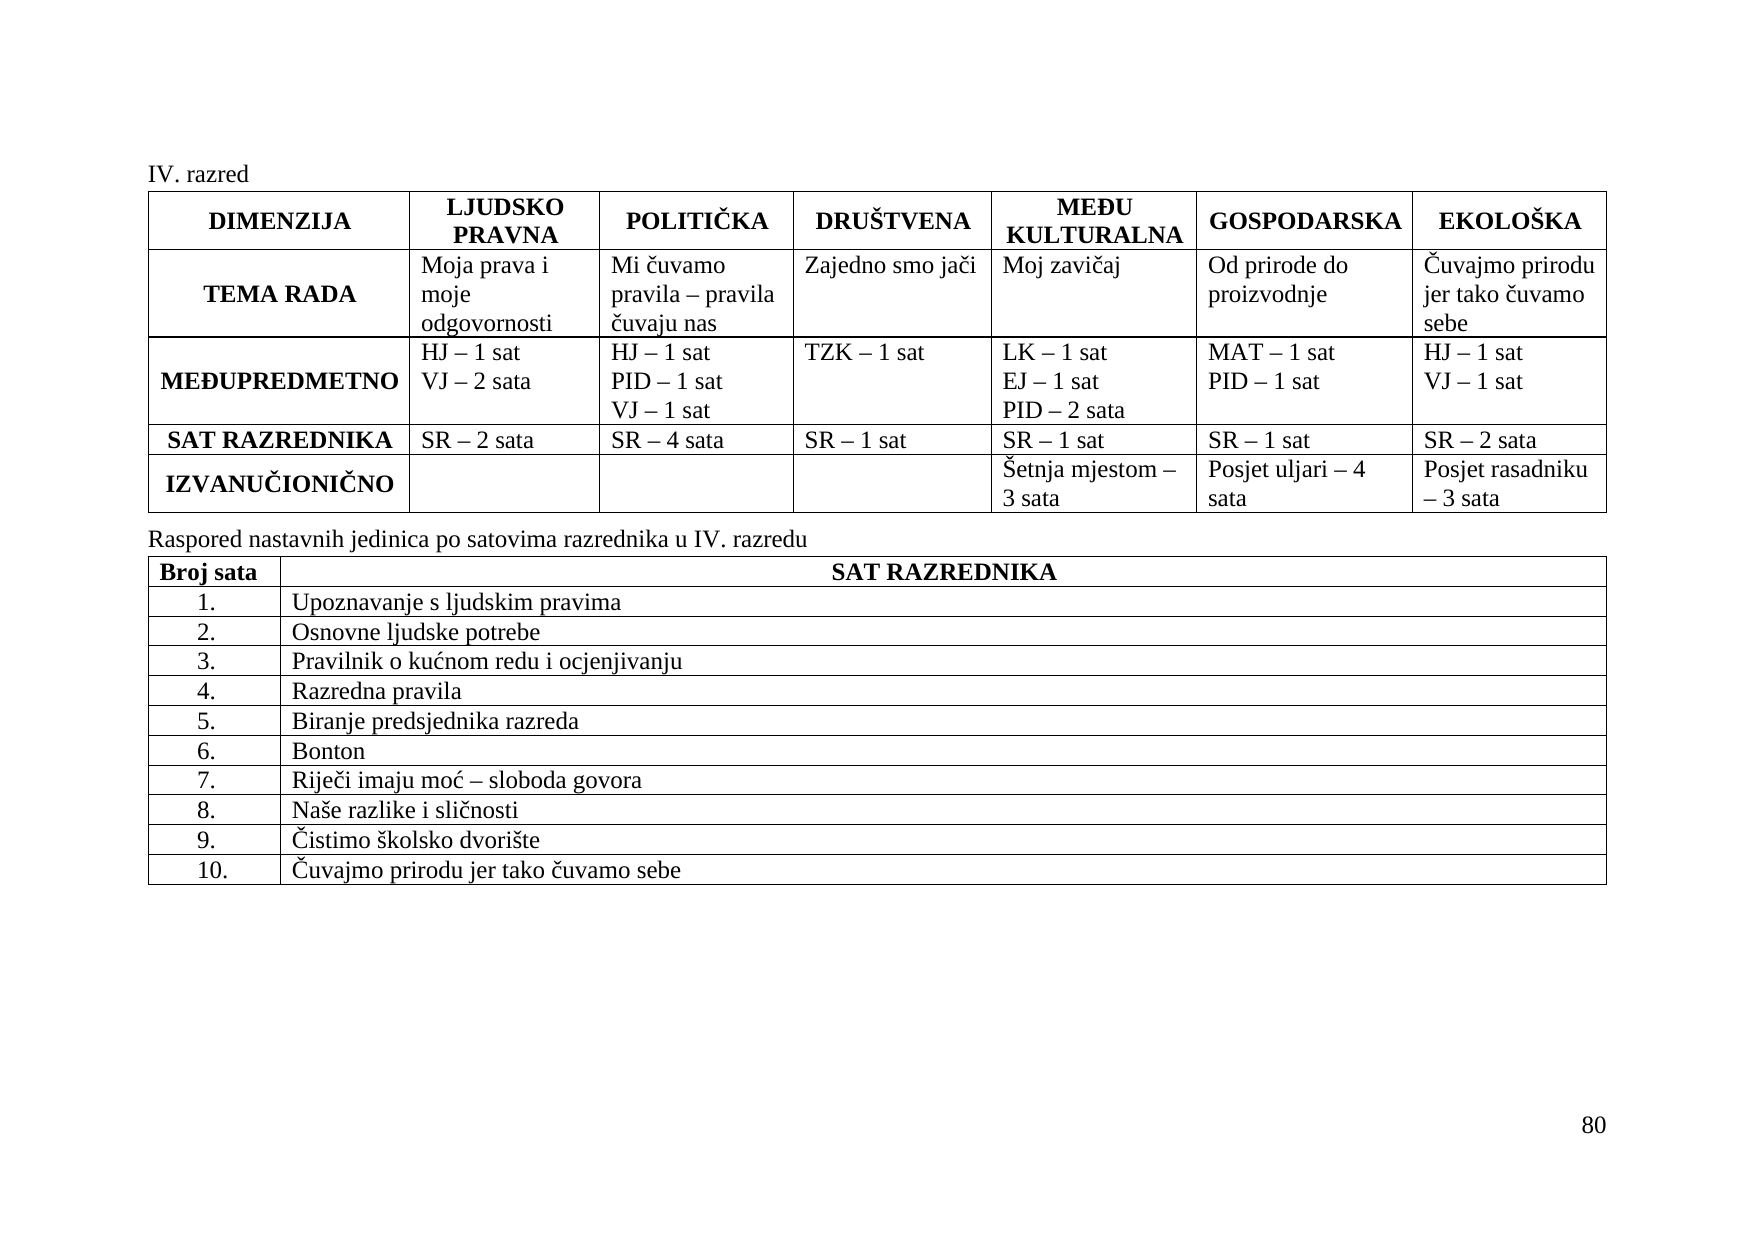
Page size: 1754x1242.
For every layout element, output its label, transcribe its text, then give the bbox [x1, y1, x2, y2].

table_cell SR – 4 sata [600, 425, 793, 453]
table_cell [600, 455, 793, 512]
table_header DRUŠTVENA [794, 192, 991, 249]
table_cell Šetnja mjestom – 3 sata [992, 455, 1196, 512]
table_header POLITIČKA [600, 192, 793, 249]
table_cell [149, 587, 280, 616]
table_cell [149, 676, 280, 705]
table_header LJUDSKO PRAVNA [410, 192, 599, 249]
table_cell SAT RAZREDNIKA [149, 425, 409, 453]
table_cell Čuvajmo prirodu jer tako čuvamo sebe [1413, 250, 1606, 336]
table_cell Naše razlike i sličnosti [281, 795, 1606, 824]
table_cell MEĐUPREDMETNO [149, 338, 409, 424]
table_cell Čuvajmo prirodu jer tako čuvamo sebe [281, 855, 1606, 884]
table_cell [149, 795, 280, 824]
table_header DIMENZIJA [149, 192, 409, 249]
table_cell Bonton [281, 736, 1606, 764]
table_cell Posjet rasadniku – 3 sata [1413, 455, 1606, 512]
table_cell TEMA RADA [149, 250, 409, 336]
table_cell IZVANUČIONIČNO [149, 455, 409, 512]
table_cell SR – 1 sat [1197, 425, 1412, 453]
table_cell MAT – 1 sat PID – 1 sat [1197, 338, 1412, 424]
table_header MEĐU KULTURALNA [992, 192, 1196, 249]
table_cell Biranje predsjednika razreda [281, 706, 1606, 735]
table_cell [149, 646, 280, 675]
table_cell HJ – 1 sat VJ – 1 sat [1413, 338, 1606, 424]
table_cell Zajedno smo jači [794, 250, 991, 336]
table_cell Osnovne ljudske potrebe [281, 617, 1606, 645]
table_cell [410, 455, 599, 512]
table_cell Upoznavanje s ljudskim pravima [281, 587, 1606, 616]
table_cell Razredna pravila [281, 676, 1606, 705]
table_cell Od prirode do proizvodnje [1197, 250, 1412, 336]
table_cell Riječi imaju moć – sloboda govora [281, 766, 1606, 794]
table_header GOSPODARSKA [1197, 192, 1412, 249]
table_cell SR – 2 sata [410, 425, 599, 453]
table_cell SR – 1 sat [794, 425, 991, 453]
table_header SAT RAZREDNIKA [281, 557, 1606, 586]
table_cell [149, 736, 280, 764]
table_cell Mi čuvamo pravila – pravila čuvaju nas [600, 250, 793, 336]
table_cell [794, 455, 991, 512]
table_cell HJ – 1 sat VJ – 2 sata [410, 338, 599, 424]
table_cell Moja prava i moje odgovornosti [410, 250, 599, 336]
table_cell TZK – 1 sat [794, 338, 991, 424]
table_cell LK – 1 sat EJ – 1 sat PID – 2 sata [992, 338, 1196, 424]
table_cell HJ – 1 sat PID – 1 sat VJ – 1 sat [600, 338, 793, 424]
table_cell [149, 766, 280, 794]
table_header EKOLOŠKA [1413, 192, 1606, 249]
table_cell SR – 2 sata [1413, 425, 1606, 453]
table_cell Moj zavičaj [992, 250, 1196, 336]
table_cell SR – 1 sat [992, 425, 1196, 453]
table_cell [149, 855, 280, 884]
table_cell [149, 825, 280, 854]
table_cell Posjet uljari – 4 sata [1197, 455, 1412, 512]
table_header Broj sata [149, 557, 280, 586]
table_cell [149, 617, 280, 645]
table_cell Pravilnik o kućnom redu i ocjenjivanju [281, 646, 1606, 675]
table_cell [149, 706, 280, 735]
text IV. razred [148, 151, 1608, 191]
table_cell Čistimo školsko dvorište [281, 825, 1606, 854]
text Raspored nastavnih jedinica po satovima razrednika u IV. razredu [148, 516, 1608, 556]
